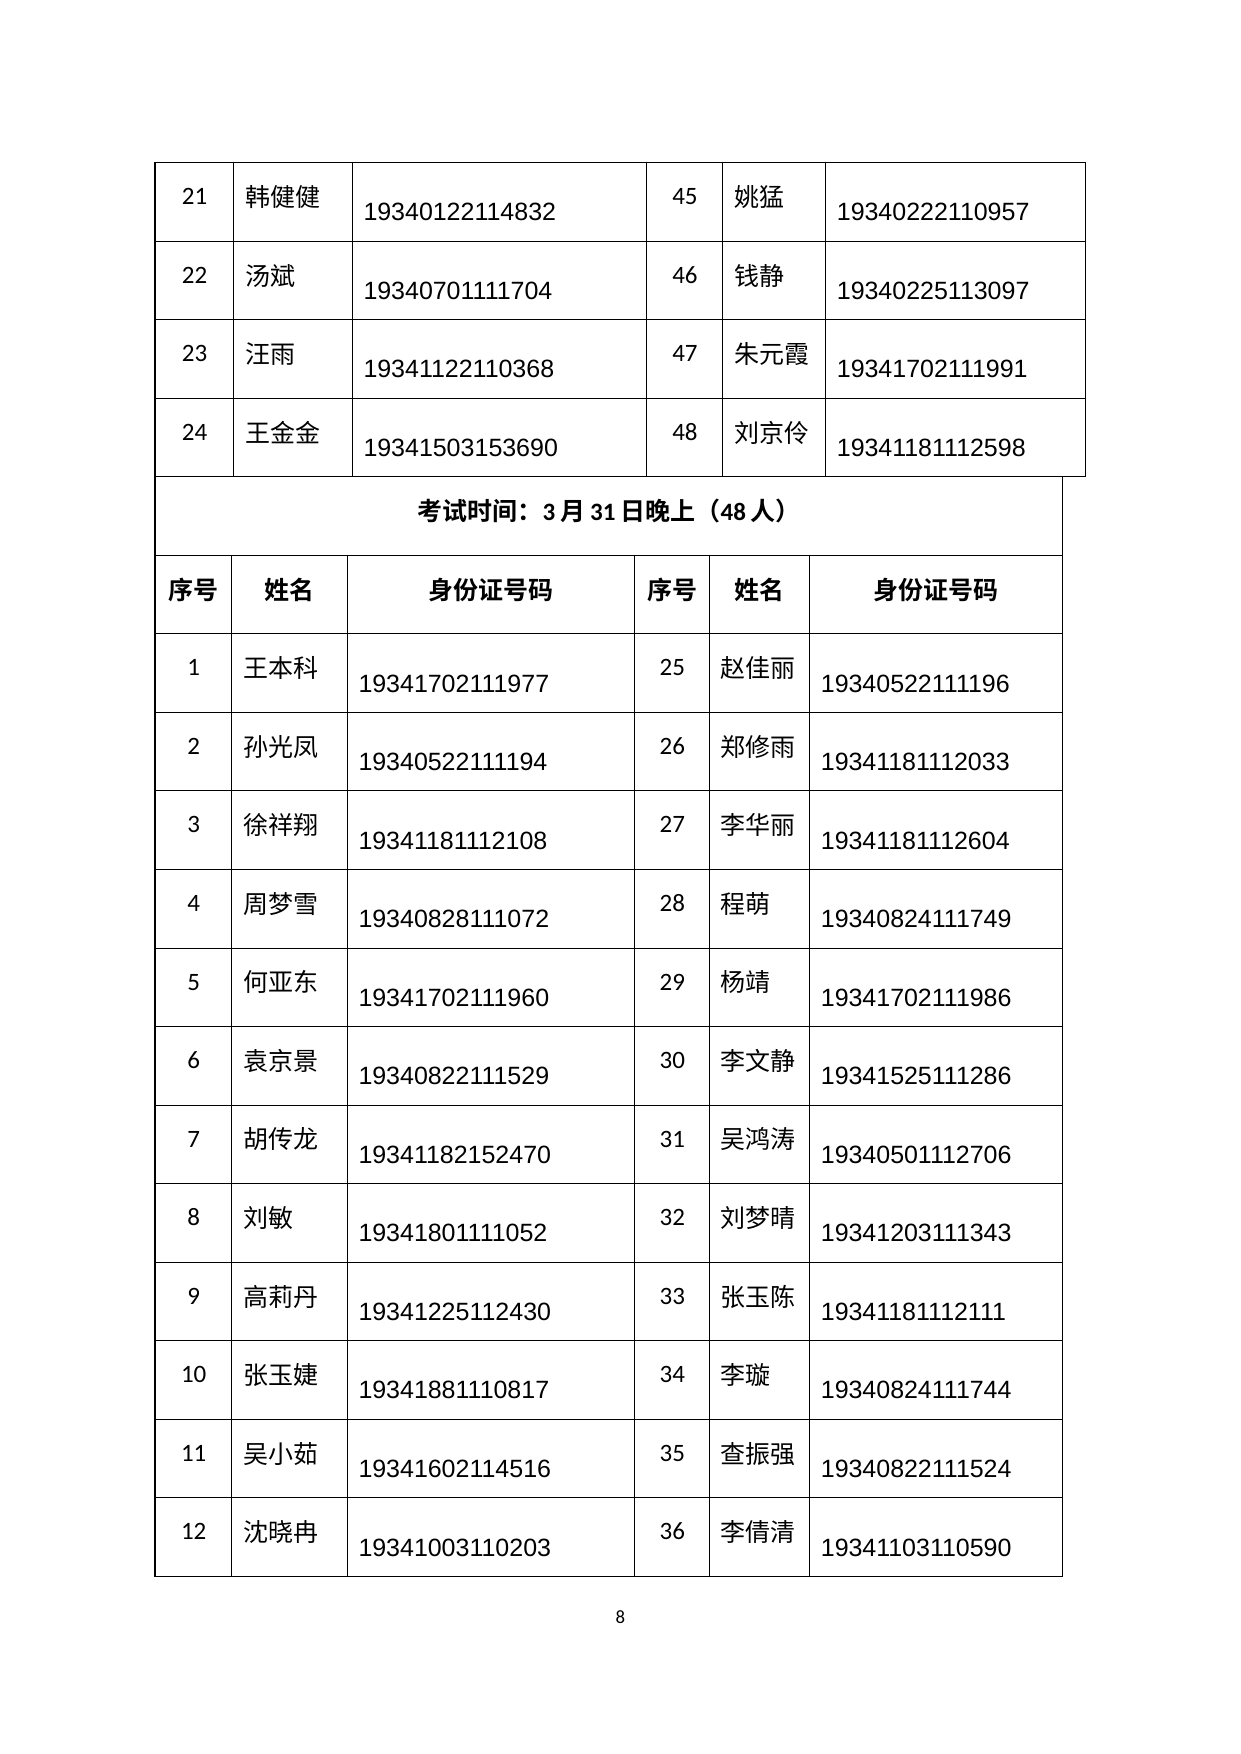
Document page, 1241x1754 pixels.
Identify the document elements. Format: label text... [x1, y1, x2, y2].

table_cell 35 [635, 1420, 709, 1497]
table_cell 33 [635, 1263, 709, 1340]
table_cell 19340824111749 [810, 870, 1062, 947]
table_cell 24 [156, 399, 233, 476]
table_cell 11 [156, 1420, 231, 1497]
table_cell 身份证号码 [810, 556, 1062, 633]
table_cell 7 [156, 1106, 231, 1183]
table_cell 19340501112706 [810, 1106, 1062, 1183]
table_cell 2 [156, 713, 231, 790]
table_cell 22 [156, 242, 233, 319]
table_cell 19341181112604 [810, 791, 1062, 869]
table_cell 刘梦晴 [710, 1184, 809, 1262]
table_cell 31 [635, 1106, 709, 1183]
table_cell 汤斌 [234, 242, 352, 319]
table_cell 姓名 [232, 556, 347, 633]
table_cell 46 [647, 242, 722, 319]
table_cell 张玉婕 [232, 1341, 347, 1419]
table_cell 杨靖 [710, 949, 809, 1026]
table_cell 吴鸿涛 [710, 1106, 809, 1183]
table_cell 汪雨 [234, 320, 352, 398]
table_cell 34 [635, 1341, 709, 1419]
table_cell 19341801111052 [348, 1184, 634, 1262]
table_cell 3 [156, 791, 231, 869]
table_cell 26 [635, 713, 709, 790]
table_cell 19341103110590 [810, 1498, 1062, 1576]
table_cell 48 [647, 399, 722, 476]
table_cell 9 [156, 1263, 231, 1340]
table_cell 19341181112111 [810, 1263, 1062, 1340]
table_cell 21 [156, 163, 233, 241]
table_cell 王本科 [232, 634, 347, 712]
table_cell 19340522111194 [348, 713, 634, 790]
table_cell 19341181112108 [348, 791, 634, 869]
table_cell 钱静 [723, 242, 825, 319]
table_cell 刘敏 [232, 1184, 347, 1262]
table_cell 朱元霞 [723, 320, 825, 398]
table_cell 李华丽 [710, 791, 809, 869]
table_cell 19341602114516 [348, 1420, 634, 1497]
table_cell 查振强 [710, 1420, 809, 1497]
table_cell 19341003110203 [348, 1498, 634, 1576]
table_cell 19341122110368 [353, 320, 646, 398]
table_cell 19341225112430 [348, 1263, 634, 1340]
table_cell 45 [647, 163, 722, 241]
table_cell 6 [156, 1027, 231, 1104]
table_cell 姚猛 [723, 163, 825, 241]
table_cell 徐祥翔 [232, 791, 347, 869]
table_cell 1 [156, 634, 231, 712]
table_cell 19341702111977 [348, 634, 634, 712]
table_cell 吴小茹 [232, 1420, 347, 1497]
table_cell 29 [635, 949, 709, 1026]
table_cell 袁京景 [232, 1027, 347, 1104]
table_cell 19341203111343 [810, 1184, 1062, 1262]
table_cell 序号 [635, 556, 709, 633]
table_cell 30 [635, 1027, 709, 1104]
table_cell 李倩清 [710, 1498, 809, 1576]
table_cell 19340824111744 [810, 1341, 1062, 1419]
table_cell 19340828111072 [348, 870, 634, 947]
table_cell 4 [156, 870, 231, 947]
table_cell 25 [635, 634, 709, 712]
table_cell 程萌 [710, 870, 809, 947]
table_cell 考试时间：3月31日晚上（48人） [156, 477, 1062, 555]
table_cell 36 [635, 1498, 709, 1576]
table_cell 周梦雪 [232, 870, 347, 947]
table_cell 姓名 [710, 556, 809, 633]
table_cell 郑修雨 [710, 713, 809, 790]
table_cell 47 [647, 320, 722, 398]
table_cell 张玉陈 [710, 1263, 809, 1340]
table_cell 19341525111286 [810, 1027, 1062, 1104]
table_cell 28 [635, 870, 709, 947]
table_cell 5 [156, 949, 231, 1026]
table_cell 赵佳丽 [710, 634, 809, 712]
table_cell 19340701111704 [353, 242, 646, 319]
table_cell 19341702111986 [810, 949, 1062, 1026]
table_cell 李璇 [710, 1341, 809, 1419]
table_cell 19341702111991 [826, 320, 1085, 398]
table_cell 10 [156, 1341, 231, 1419]
table_cell 沈晓冉 [232, 1498, 347, 1576]
table_cell 27 [635, 791, 709, 869]
table_cell 19340222110957 [826, 163, 1085, 241]
table_cell 19340822111524 [810, 1420, 1062, 1497]
table_cell 19341182152470 [348, 1106, 634, 1183]
table_cell 19340822111529 [348, 1027, 634, 1104]
table_cell 王金金 [234, 399, 352, 476]
table_cell 12 [156, 1498, 231, 1576]
table_cell 19341881110817 [348, 1341, 634, 1419]
table_cell 19340225113097 [826, 242, 1085, 319]
table_cell 19340122114832 [353, 163, 646, 241]
table_cell 何亚东 [232, 949, 347, 1026]
table_cell 19341503153690 [353, 399, 646, 476]
table_cell 19341181112033 [810, 713, 1062, 790]
table_cell 胡传龙 [232, 1106, 347, 1183]
table_cell 19341702111960 [348, 949, 634, 1026]
table_cell 32 [635, 1184, 709, 1262]
table_cell 李文静 [710, 1027, 809, 1104]
table_cell 身份证号码 [348, 556, 634, 633]
table_cell 19341181112598 [826, 399, 1085, 476]
table_cell 韩健健 [234, 163, 352, 241]
table_cell 23 [156, 320, 233, 398]
table_cell 8 [156, 1184, 231, 1262]
table_cell 19340522111196 [810, 634, 1062, 712]
table_cell 高莉丹 [232, 1263, 347, 1340]
table_cell 刘京伶 [723, 399, 825, 476]
table_cell 孙光凤 [232, 713, 347, 790]
table_cell 序号 [156, 556, 231, 633]
